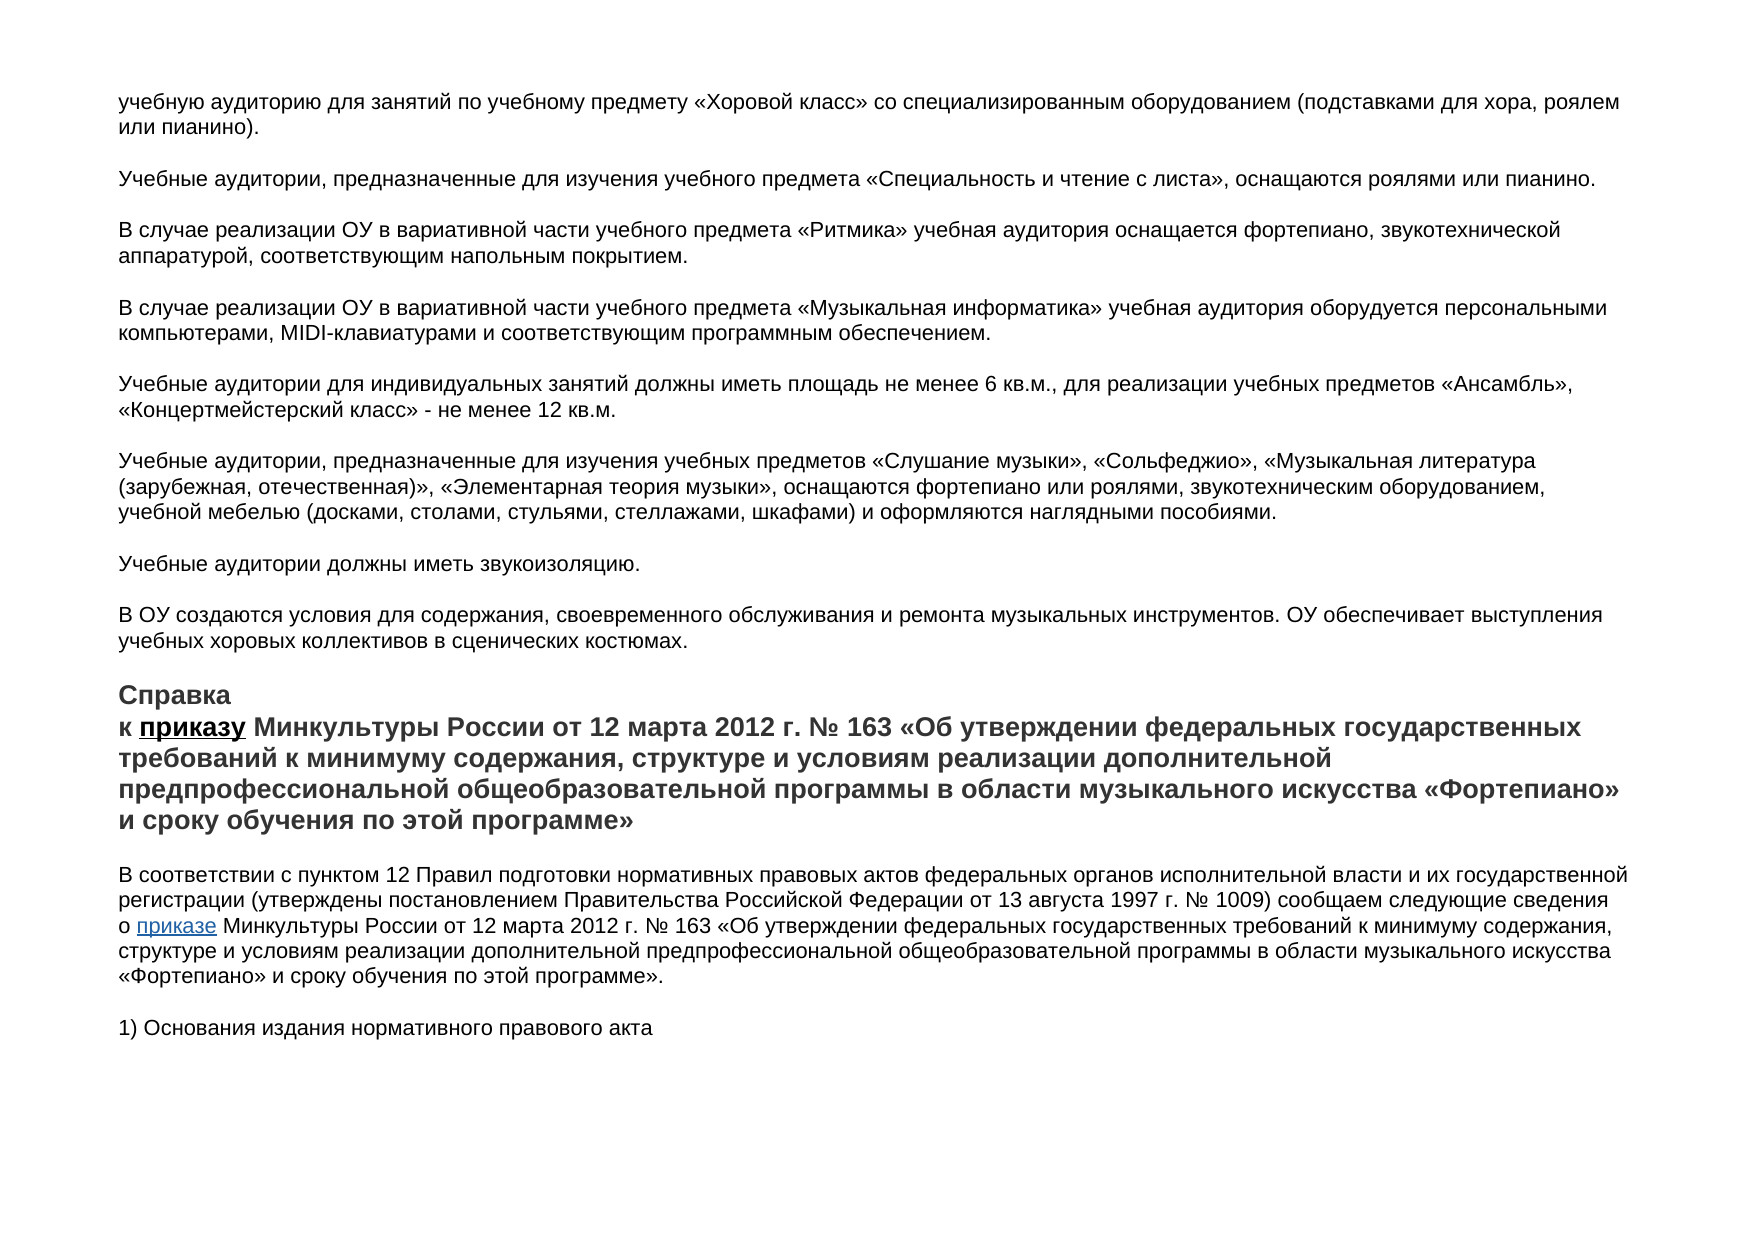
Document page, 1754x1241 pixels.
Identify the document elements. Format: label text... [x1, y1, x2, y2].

text В ОУ создаются условия для содержания, своевременного обслуживания и ремонта музыкальных инструментов. ОУ обеспечивает выступления учебных хоровых коллективов в сценических костюмах. [118, 602, 1636, 653]
text В случае реализации ОУ в вариативной части учебного предмета «Ритмика» учебная аудитория оснащается фортепиано, звукотехнической аппаратурой, соответствующим напольным покрытием. [118, 217, 1636, 268]
text Учебные аудитории, предназначенные для изучения учебных предметов «Слушание музыки», «Сольфеджио», «Музыкальная литература (зарубежная, отечественная)», «Элементарная теория музыки», оснащаются фортепиано или роялями, звукотехническим оборудованием, учебной мебелью (досками, столами, стульями, стеллажами, шкафами) и оформляются наглядными пособиями. [118, 448, 1636, 524]
text Учебные аудитории должны иметь звукоизоляцию. [118, 551, 1636, 576]
text Учебные аудитории для индивидуальных занятий должны иметь площадь не менее 6 кв.м., для реализации учебных предметов «Ансамбль», «Концертмейстерский класс» - не менее 12 кв.м. [118, 371, 1636, 422]
text В случае реализации ОУ в вариативной части учебного предмета «Музыкальная информатика» учебная аудитория оборудуется персональными компьютерами, MIDI-клавиатурами и соответствующим программным обеспечением. [118, 294, 1636, 345]
text 1) Основания издания нормативного правового акта [118, 1015, 1636, 1040]
text В соответствии с пунктом 12 Правил подготовки нормативных правовых актов федеральных органов исполнительной власти и их государственной регистрации (утверждены постановлением Правительства Российской Федерации от 13 августа 1997 г. № 1009) сообщаем следующие сведения о приказе Минкультуры России от 12 марта 2012 г. № 163 «Об утверждении федеральных государственных требований к минимуму содержания, структуре и условиям реализации дополнительной предпрофессиональной общеобразовательной программы в области музыкального искусства «Фортепиано» и сроку обучения по этой программе». [118, 862, 1636, 988]
text Учебные аудитории, предназначенные для изучения учебного предмета «Специальность и чтение с листа», оснащаются роялями или пианино. [118, 166, 1636, 191]
text учебную аудиторию для занятий по учебному предмету «Хоровой класс» со специализированным оборудованием (подставками для хора, роялем или пианино). [118, 89, 1636, 139]
text Справка к приказу Минкультуры России от 12 марта 2012 г. № 163 «Об утверждении федеральных государственных требований к минимуму содержания, структуре и условиям реализации дополнительной предпрофессиональной общеобразовательной программы в области музыкального искусства «Фортепиано» и сроку обучения по этой программе» [118, 679, 1636, 836]
